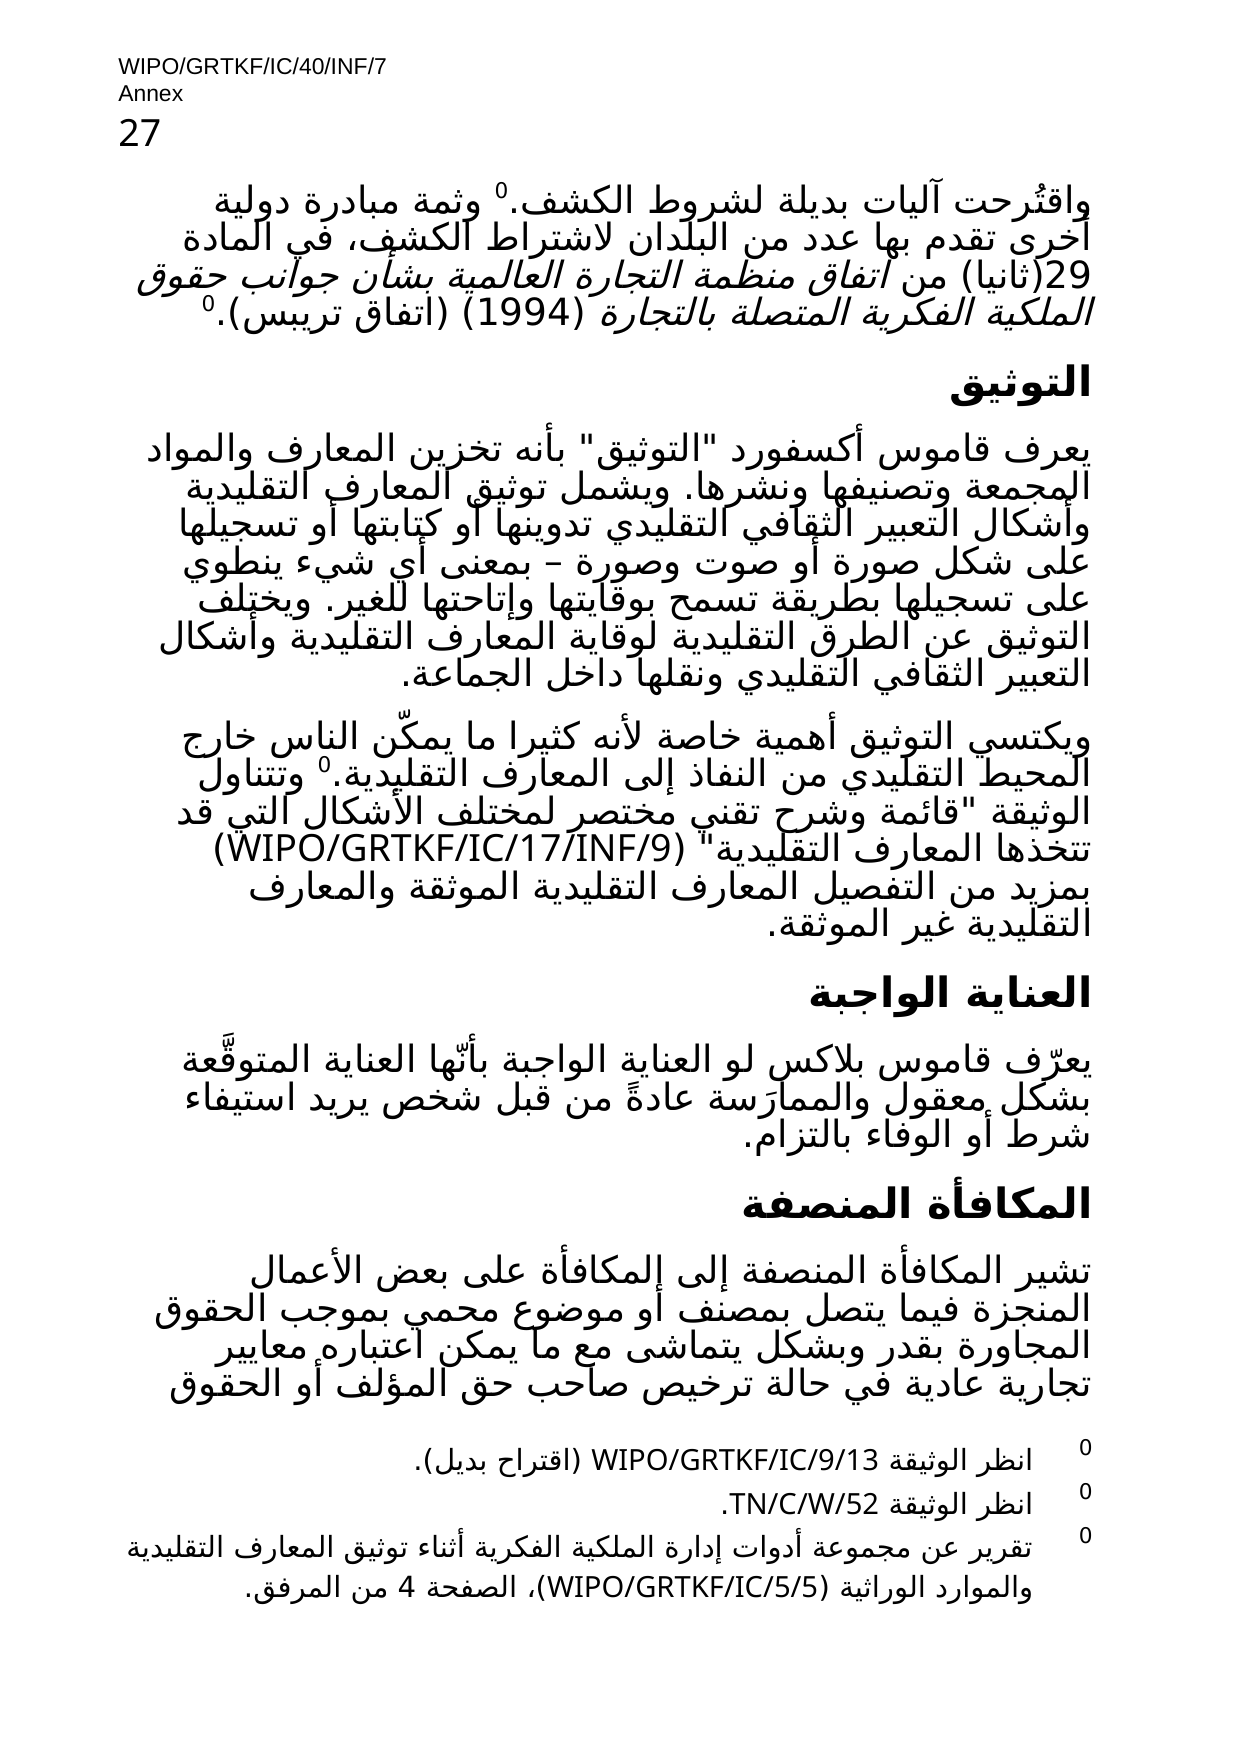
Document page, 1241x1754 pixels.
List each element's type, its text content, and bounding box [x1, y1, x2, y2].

text يعرف قاموس أكسفورد "التوثيق" بأنه تخزين المعارف والمواد المجمعة وتصنيفها ونشرها. ويشمل توثيق المعارف التقليدية وأشكال التعبير الثقافي التقليدي تدوينها أو كتابتها أو تسجيلها على شكل صورة أو صوت وصورة – بمعنى أي شيء ينطوي على تسجيلها بطريقة تسمح بوقايتها وإتاحتها للغير. ويختلف التوثيق عن الطرق التقليدية لوقاية المعارف التقليدية وأشكال التعبير الثقافي التقليدي ونقلها داخل الجماعة. [118, 432, 1092, 694]
text واقتُرحت آليات بديلة لشروط الكشف. وثمة مبادرة دولية أخرى تقدم بها عدد من البلدان لاشتراط الكشف، في المادة 29(ثانيا) من اتفاق منظمة التجارة العالمية بشأن جوانب حقوق الملكية الفكرية المتصلة بالتجارة (1994) (اتفاق تريبس). [118, 183, 1092, 333]
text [118, 1254, 1092, 1404]
subtitle المكافأة المنصفة [118, 1180, 1092, 1229]
subtitle التوثيق [118, 358, 1092, 407]
subtitle العناية الواجبة [118, 969, 1092, 1018]
text ويكتسي التوثيق أهمية خاصة لأنه كثيرا ما يمكّن الناس خارج المحيط التقليدي من النفاذ إلى المعارف التقليدية. وتتناول الوثيقة "قائمة وشرح تقني مختصر لمختلف الأشكال التي قد تتخذها المعارف التقليدية" (WIPO/GRTKF/IC/17/INF/9) بمزيد من التفصيل المعارف التقليدية الموثقة والمعارف التقليدية غير الموثقة. [118, 719, 1092, 944]
text يعرّف قاموس بلاكس لو العناية الواجبة بأنّها العناية المتوقَّعة بشكل معقول والممارَسة عادةً من قبل شخص يريد استيفاء شرط أو الوفاء بالتزام. [118, 1043, 1092, 1155]
